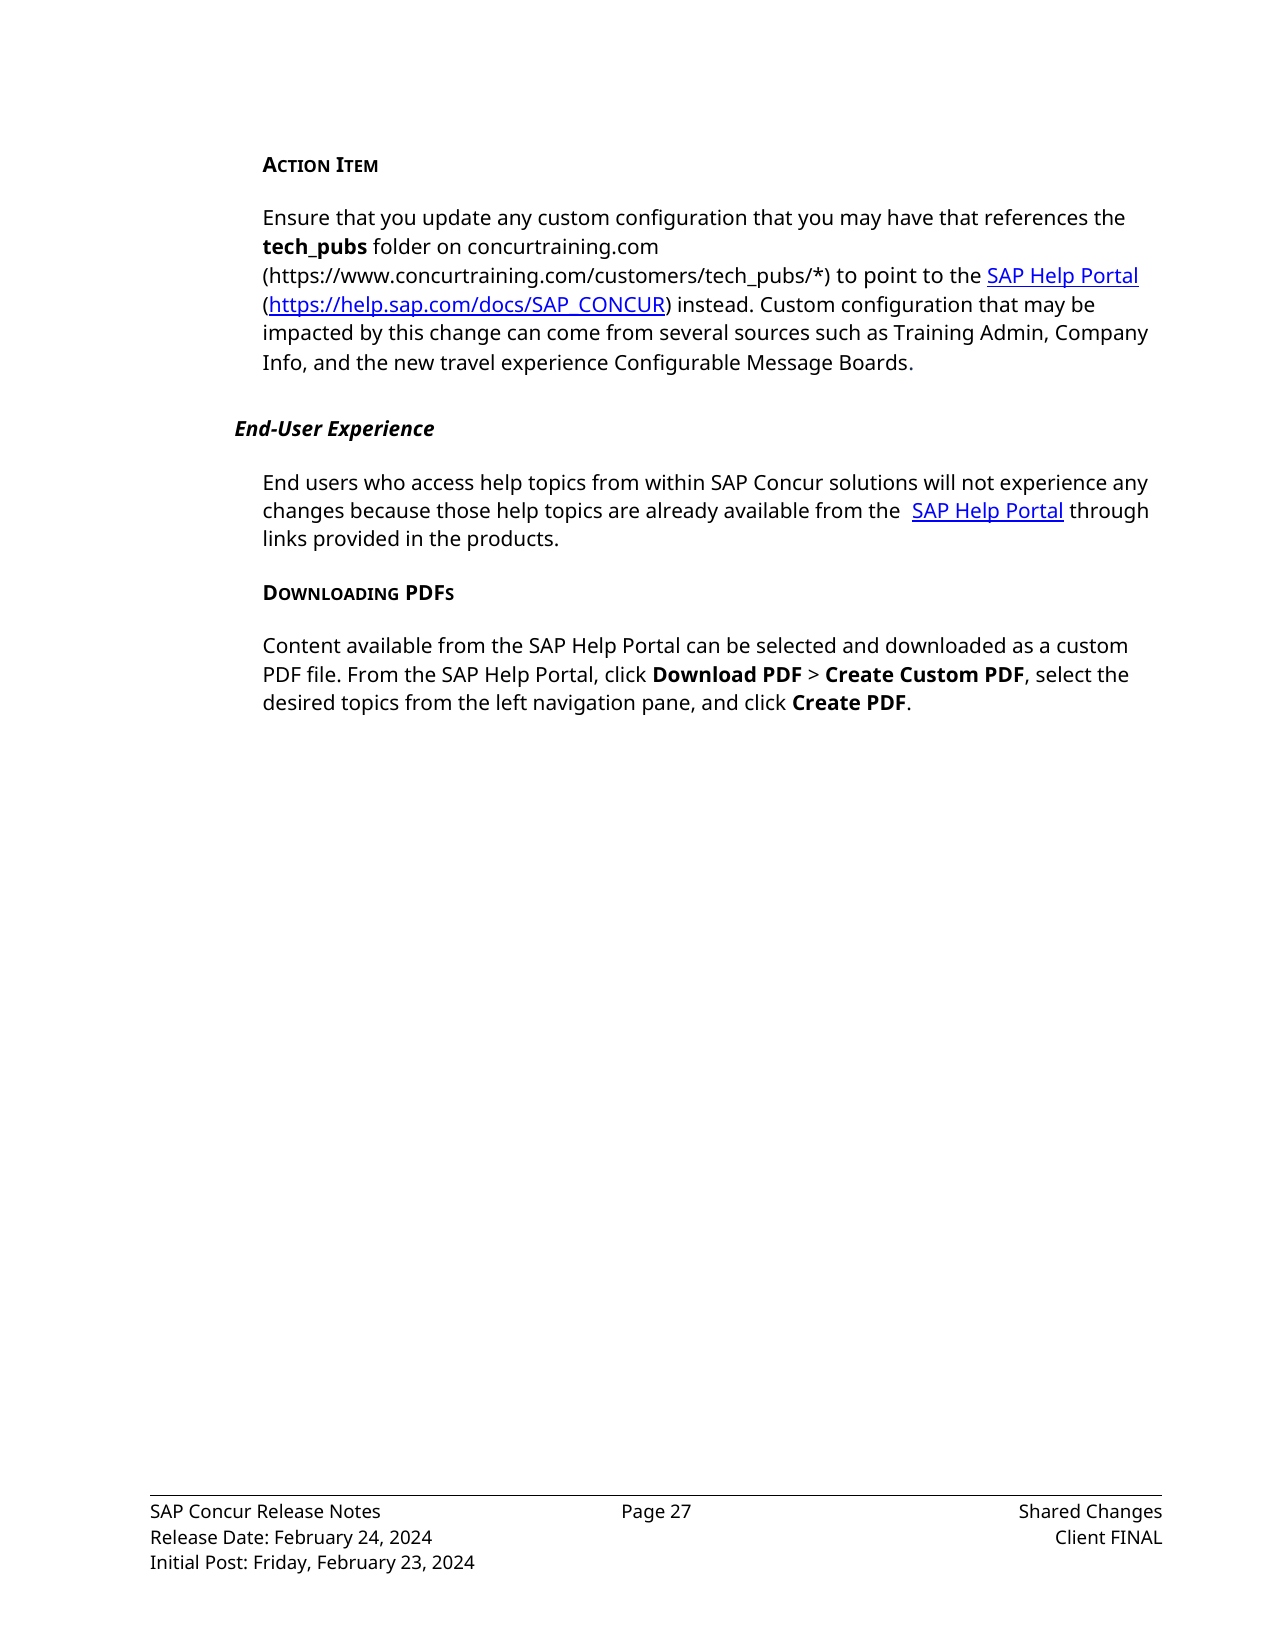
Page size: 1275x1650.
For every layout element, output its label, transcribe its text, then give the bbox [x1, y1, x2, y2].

subtitle End-User Experience [234, 414, 1162, 443]
subtitle Downloading PDFs [262, 578, 1162, 606]
text End users who access help topics from within SAP Concur solutions will not experience any changes because those help topics are already available from the SAP Help Portal through links provided in the products. [262, 468, 1162, 553]
subtitle Action Item [262, 150, 1162, 178]
text Ensure that you update any custom configuration that you may have that references the tech_pubs folder on concurtraining.com (https://www.concurtraining.com/customers/tech_pubs/*) to point to the SAP Help Portal (https://help.sap.com/docs/SAP_CONCUR) instead. Custom configuration that may be impacted by this change can come from several sources such as Training Admin, Company Info, and the new travel experience Configurable Message Boards. [262, 203, 1162, 377]
text Content available from the SAP Help Portal can be selected and downloaded as a custom PDF file. From the SAP Help Portal, click Download PDF > Create Custom PDF, select the desired topics from the left navigation pane, and click Create PDF. [262, 631, 1162, 717]
